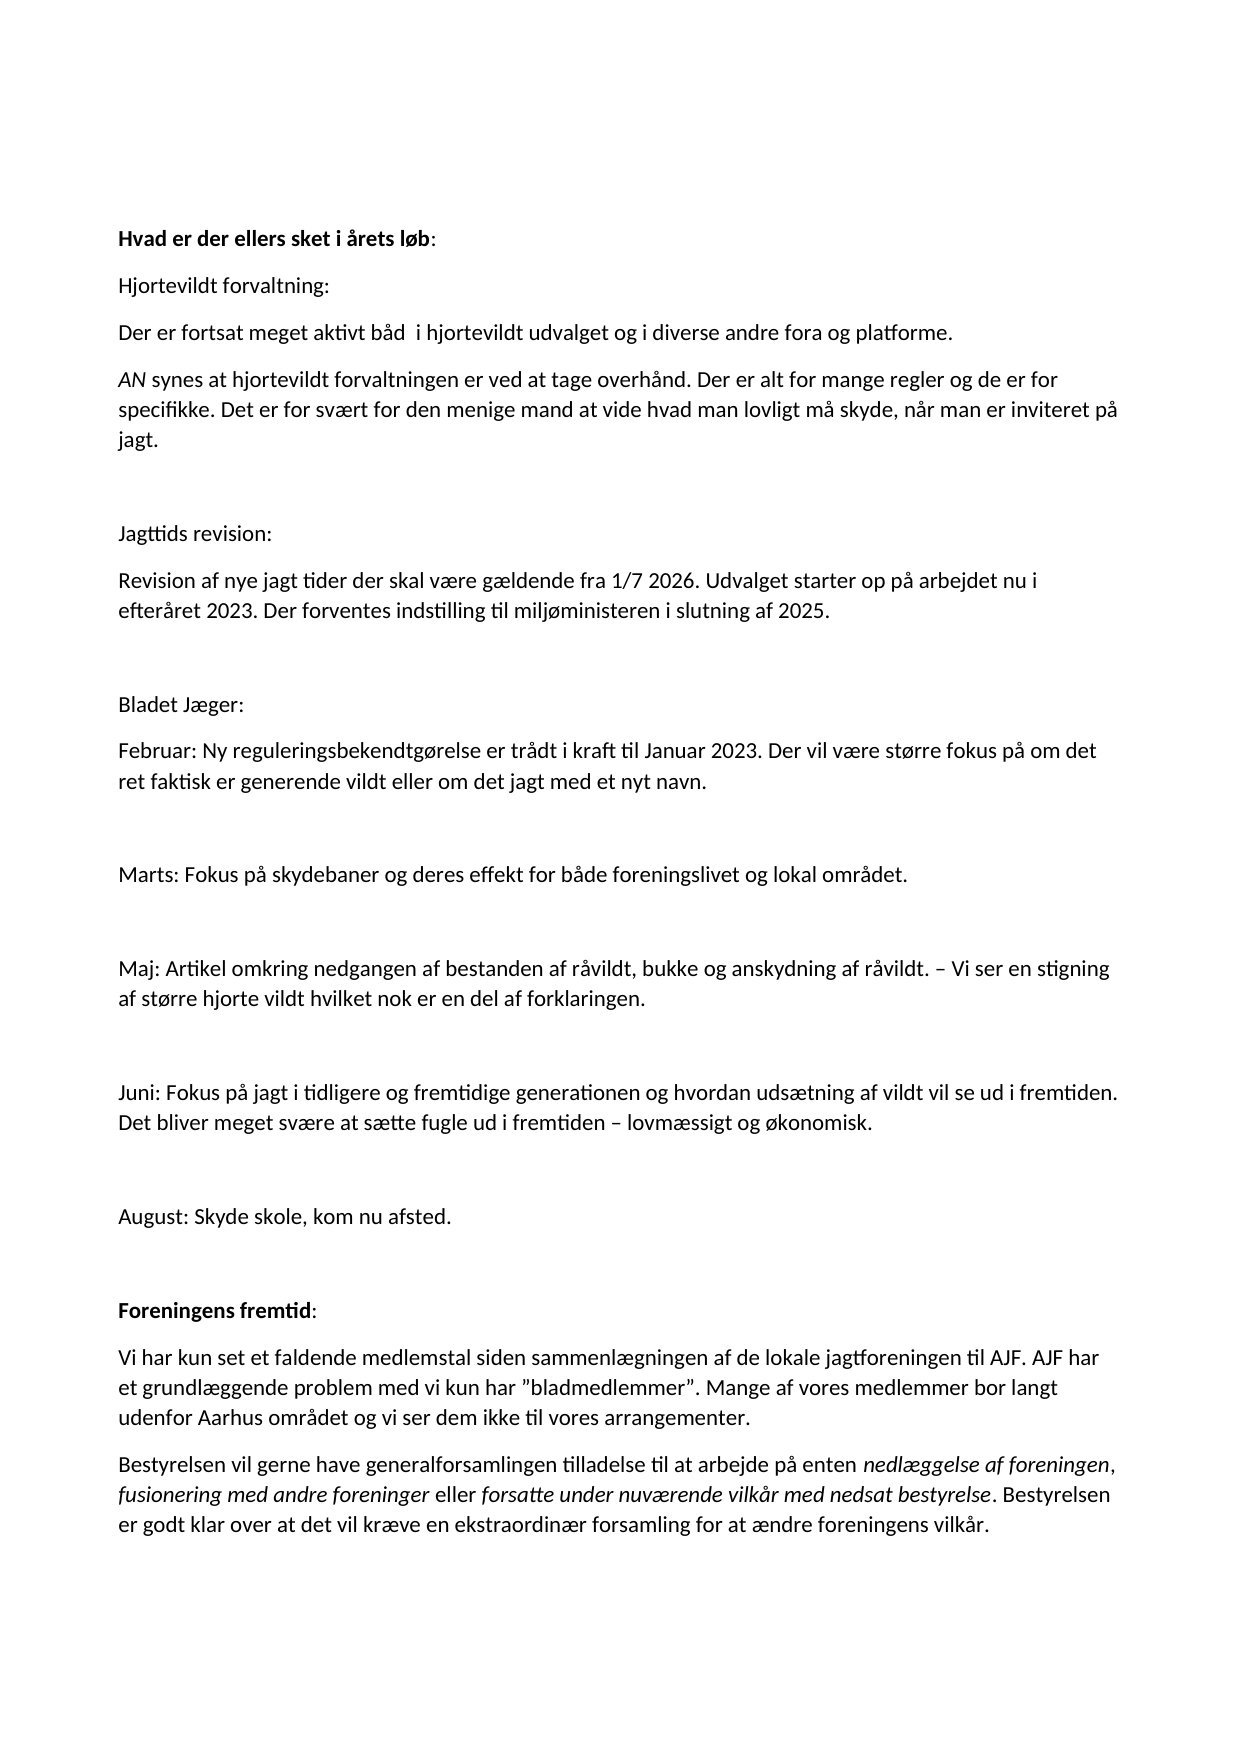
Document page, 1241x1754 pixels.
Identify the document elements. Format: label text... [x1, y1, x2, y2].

text Bladet Jæger: [118, 690, 1122, 718]
text August: Skyde skole, kom nu afsted. [118, 1202, 1122, 1230]
text Revision af nye jagt tider der skal være gældende fra 1/7 2026. Udvalget starter op på arbejdet nu i efteråret 2023. Der forventes indstilling til miljøministeren i slutning af 2025. [118, 566, 1122, 624]
text Vi har kun set et faldende medlemstal siden sammenlægningen af de lokale jagtforeningen til AJF. AJF har et grundlæggende problem med vi kun har ”bladmedlemmer”. Mange af vores medlemmer bor langt udenfor Aarhus området og vi ser dem ikke til vores arrangementer. [118, 1343, 1122, 1431]
text Bestyrelsen vil gerne have generalforsamlingen tilladelse til at arbejde på enten nedlæggelse af foreningen, fusionering med andre foreninger eller forsatte under nuværende vilkår med nedsat bestyrelse. Bestyrelsen er godt klar over at det vil kræve en ekstraordinær forsamling for at ændre foreningens vilkår. [118, 1450, 1122, 1538]
text Der er fortsat meget aktivt båd i hjortevildt udvalget og i diverse andre fora og platforme. [118, 318, 1122, 346]
text Foreningens fremtid: [118, 1296, 1122, 1324]
text Februar: Ny reguleringsbekendtgørelse er trådt i kraft til Januar 2023. Der vil være større fokus på om det ret faktisk er generende vildt eller om det jagt med et nyt navn. [118, 737, 1122, 795]
text AN synes at hjortevildt forvaltningen er ved at tage overhånd. Der er alt for mange regler og de er for specifikke. Det er for svært for den menige mand at vide hvad man lovligt må skyde, når man er inviteret på jagt. [118, 365, 1122, 453]
text Hvad er der ellers sket i årets løb: [118, 224, 1122, 252]
text Hjortevildt forvaltning: [118, 271, 1122, 299]
text Jagttids revision: [118, 519, 1122, 547]
text Maj: Artikel omkring nedgangen af bestanden af råvildt, bukke og anskydning af råvildt. – Vi ser en stigning af større hjorte vildt hvilket nok er en del af forklaringen. [118, 954, 1122, 1012]
text Marts: Fokus på skydebaner og deres effekt for både foreningslivet og lokal området. [118, 861, 1122, 888]
text Juni: Fokus på jagt i tidligere og fremtidige generationen og hvordan udsætning af vildt vil se ud i fremtiden. Det bliver meget svære at sætte fugle ud i fremtiden – lovmæssigt og økonomisk. [118, 1078, 1122, 1136]
